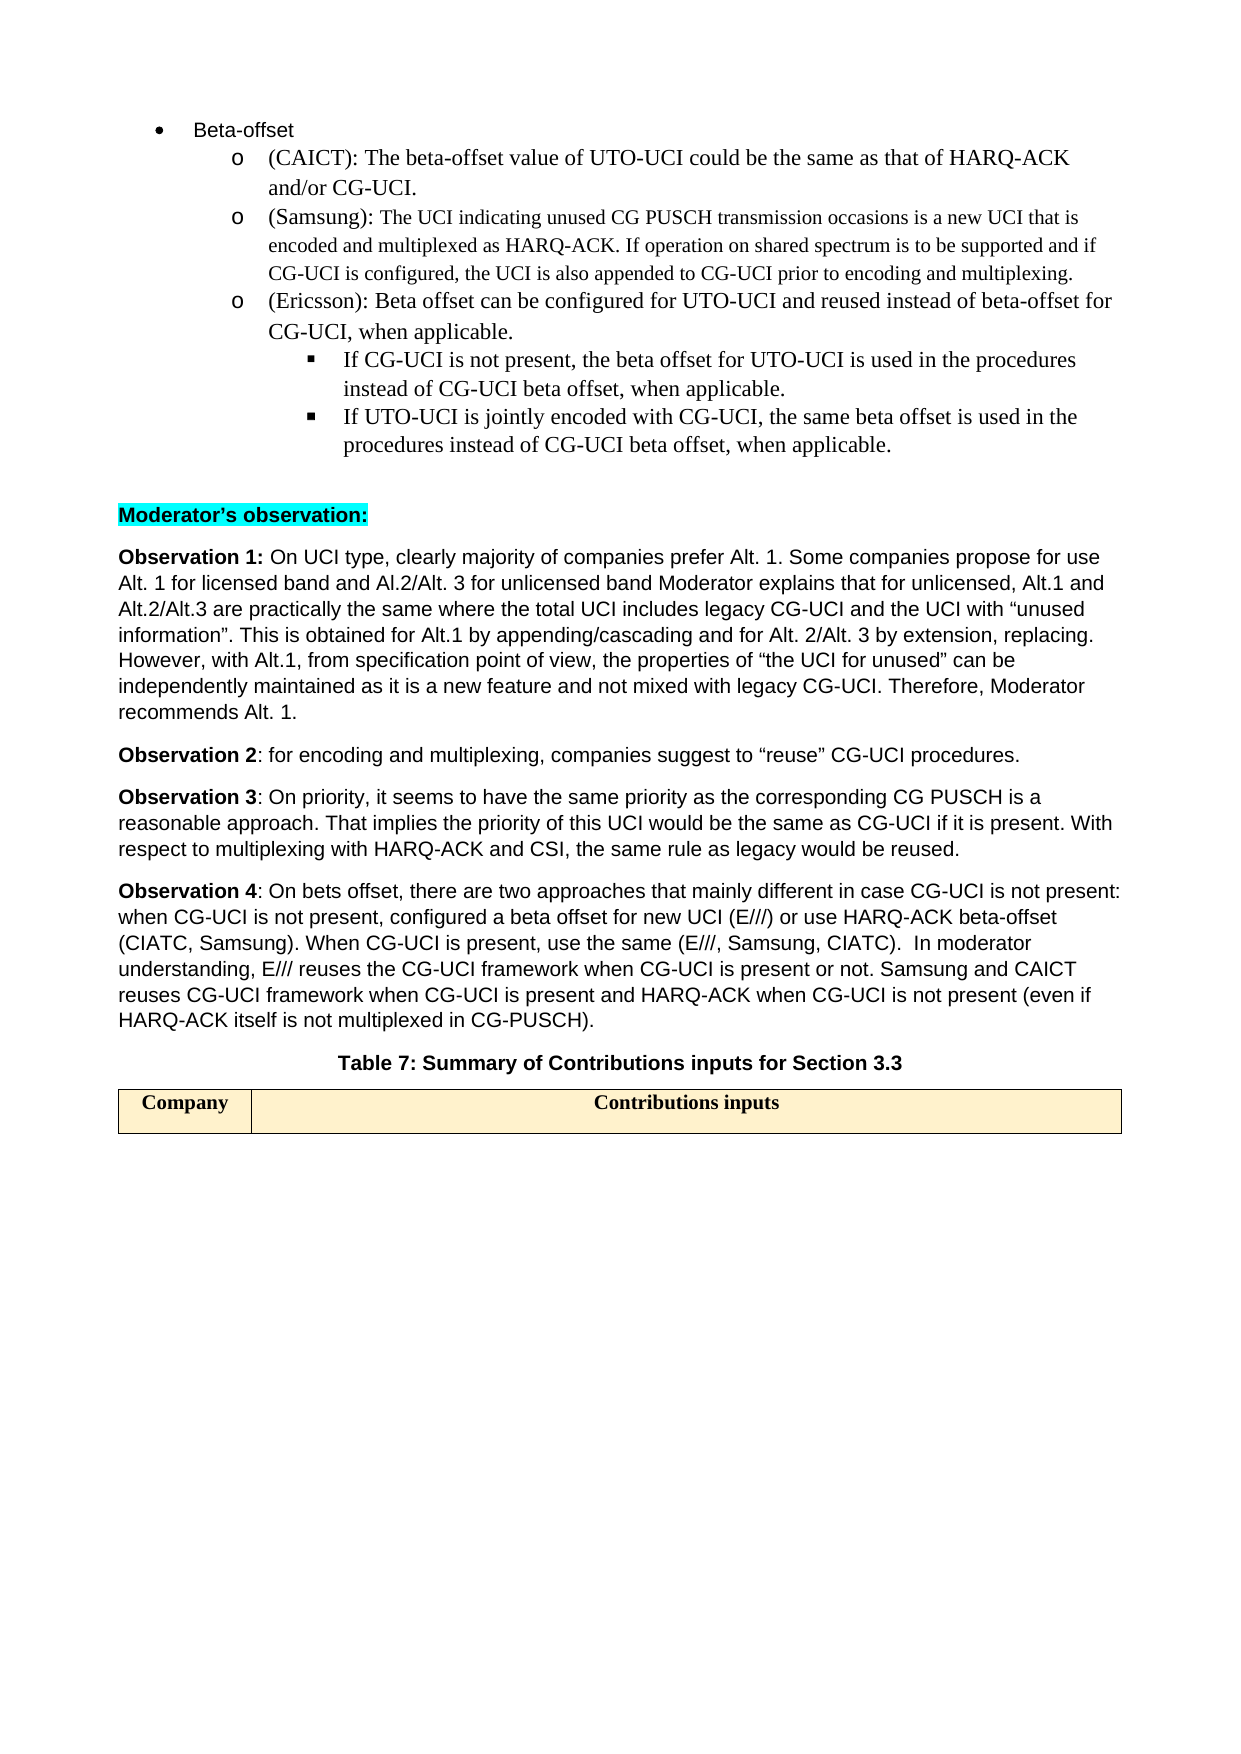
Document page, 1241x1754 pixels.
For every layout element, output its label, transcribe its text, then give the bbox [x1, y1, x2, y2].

text Observation 2: for encoding and multiplexing, companies suggest to “reuse” CG-UCI procedures. [118, 742, 1122, 766]
list (Ericsson): Beta offset can be configured for UTO-UCI and reused instead of beta-offset for CG-UCI, when applicable. [231, 287, 1122, 344]
list Beta-offset [156, 118, 1122, 142]
list If CG-UCI is not present, the beta offset for UTO-UCI is used in the procedures instead of CG-UCI beta offset, when applicable. [306, 346, 1122, 401]
text Moderator’s observation: [118, 502, 1122, 526]
text Table 7: Summary of Contributions inputs for Section 3.3 [118, 1051, 1122, 1075]
list If UTO-UCI is jointly encoded with CG-UCI, the same beta offset is used in the procedures instead of CG-UCI beta offset, when applicable. [306, 403, 1122, 458]
table_header Contributions inputs [252, 1090, 1121, 1133]
text Observation 4: On bets offset, there are two approaches that mainly different in case CG-UCI is not present: when CG-UCI is not present, configured a beta offset for new UCI (E///) or use HARQ-ACK beta-offset (CIATC, Samsung). When CG-UCI is present, use the same (E///, Samsung, CIATC). In moderator understanding, E/// reuses the CG-UCI framework when CG-UCI is present or not. Samsung and CAICT reuses CG-UCI framework when CG-UCI is present and HARQ-ACK when CG-UCI is not present (even if HARQ-ACK itself is not multiplexed in CG-PUSCH). [118, 879, 1122, 1032]
list (CAICT): The beta-offset value of UTO-UCI could be the same as that of HARQ-ACK and/or CG-UCI. [231, 144, 1122, 201]
list (Samsung): The UCI indicating unused CG PUSCH transmission occasions is a new UCI that is encoded and multiplexed as HARQ-ACK. If operation on shared spectrum is to be supported and if CG-UCI is configured, the UCI is also appended to CG-UCI prior to encoding and multiplexing. [231, 203, 1122, 285]
table_header Company [119, 1090, 251, 1133]
text Observation 3: On priority, it seems to have the same priority as the corresponding CG PUSCH is a reasonable approach. That implies the priority of this UCI would be the same as CG-UCI if it is present. With respect to multiplexing with HARQ-ACK and CSI, the same rule as legacy would be reused. [118, 785, 1122, 861]
text Observation 1: On UCI type, clearly majority of companies prefer Alt. 1. Some companies propose for use Alt. 1 for licensed band and Al.2/Alt. 3 for unlicensed band Moderator explains that for unlicensed, Alt.1 and Alt.2/Alt.3 are practically the same where the total UCI includes legacy CG-UCI and the UCI with “unused information”. This is obtained for Alt.1 by appending/cascading and for Alt. 2/Alt. 3 by extension, replacing. However, with Alt.1, from specification point of view, the properties of “the UCI for unused” can be independently maintained as it is a new feature and not mixed with legacy CG-UCI. Therefore, Moderator recommends Alt. 1. [118, 545, 1122, 724]
